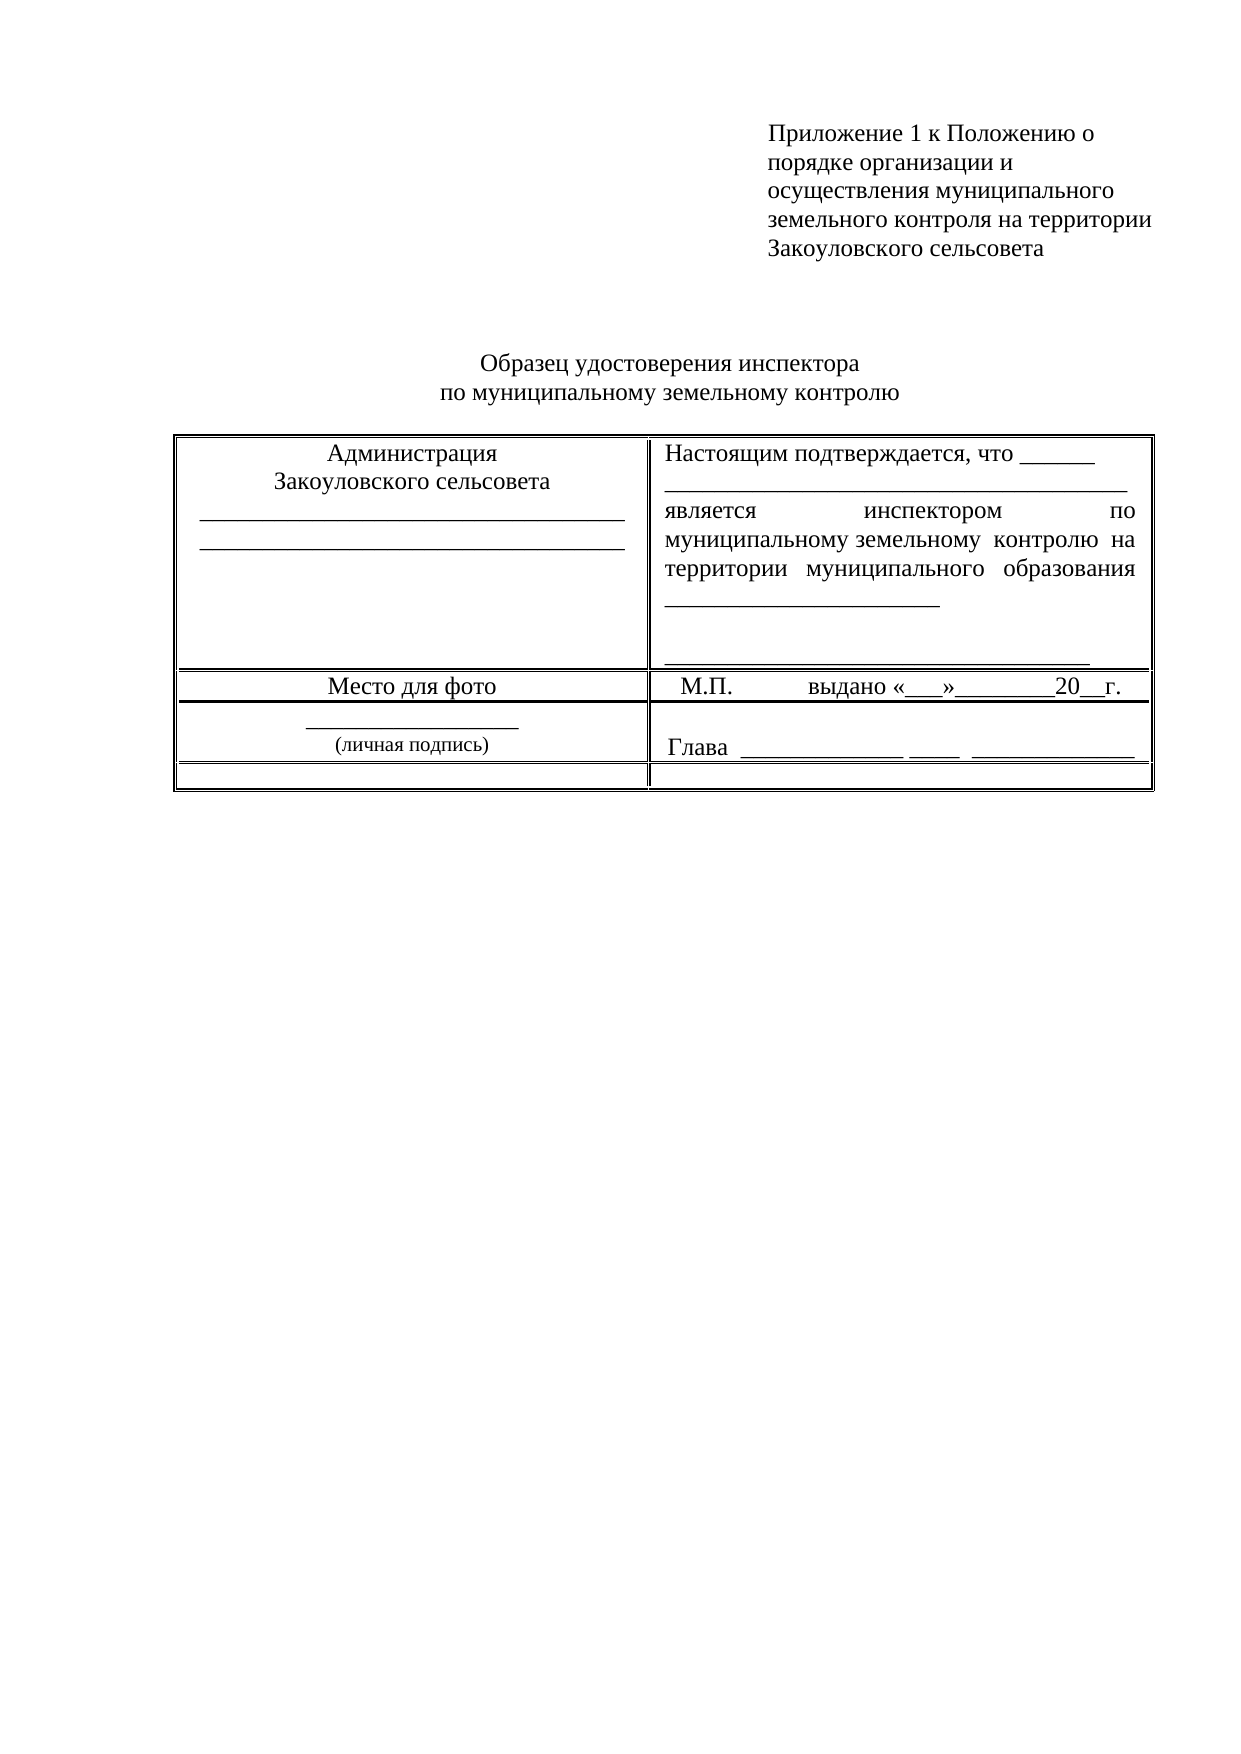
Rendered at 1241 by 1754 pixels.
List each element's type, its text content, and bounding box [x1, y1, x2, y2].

text Образец удостоверения инспектора [177, 348, 1162, 377]
table_cell [649, 761, 1153, 788]
table_header Настоящим подтверждается, что ______ _____________________________________ является инспектором по муниципальному земельному контролю на территории муниципального образования ______________________ __________________________________ [649, 438, 1151, 668]
table_cell _________________ (личная подпись) [177, 700, 647, 761]
table_cell Глава _____________ ____ _____________ [651, 700, 1151, 761]
text по муниципальному земельному контролю [177, 377, 1162, 406]
table_cell [175, 761, 649, 788]
table_header Администрация Закоуловского сельсовета __________________________________ __________________________________ [177, 436, 649, 668]
table_cell Место для фото [177, 668, 647, 700]
text Приложение 1 к Положению о порядке организации и осуществления муниципального земельного контроля на территории Закоуловского сельсовета [767, 118, 1162, 262]
table_cell М.П. выдано «___»________20__г. [651, 668, 1152, 700]
